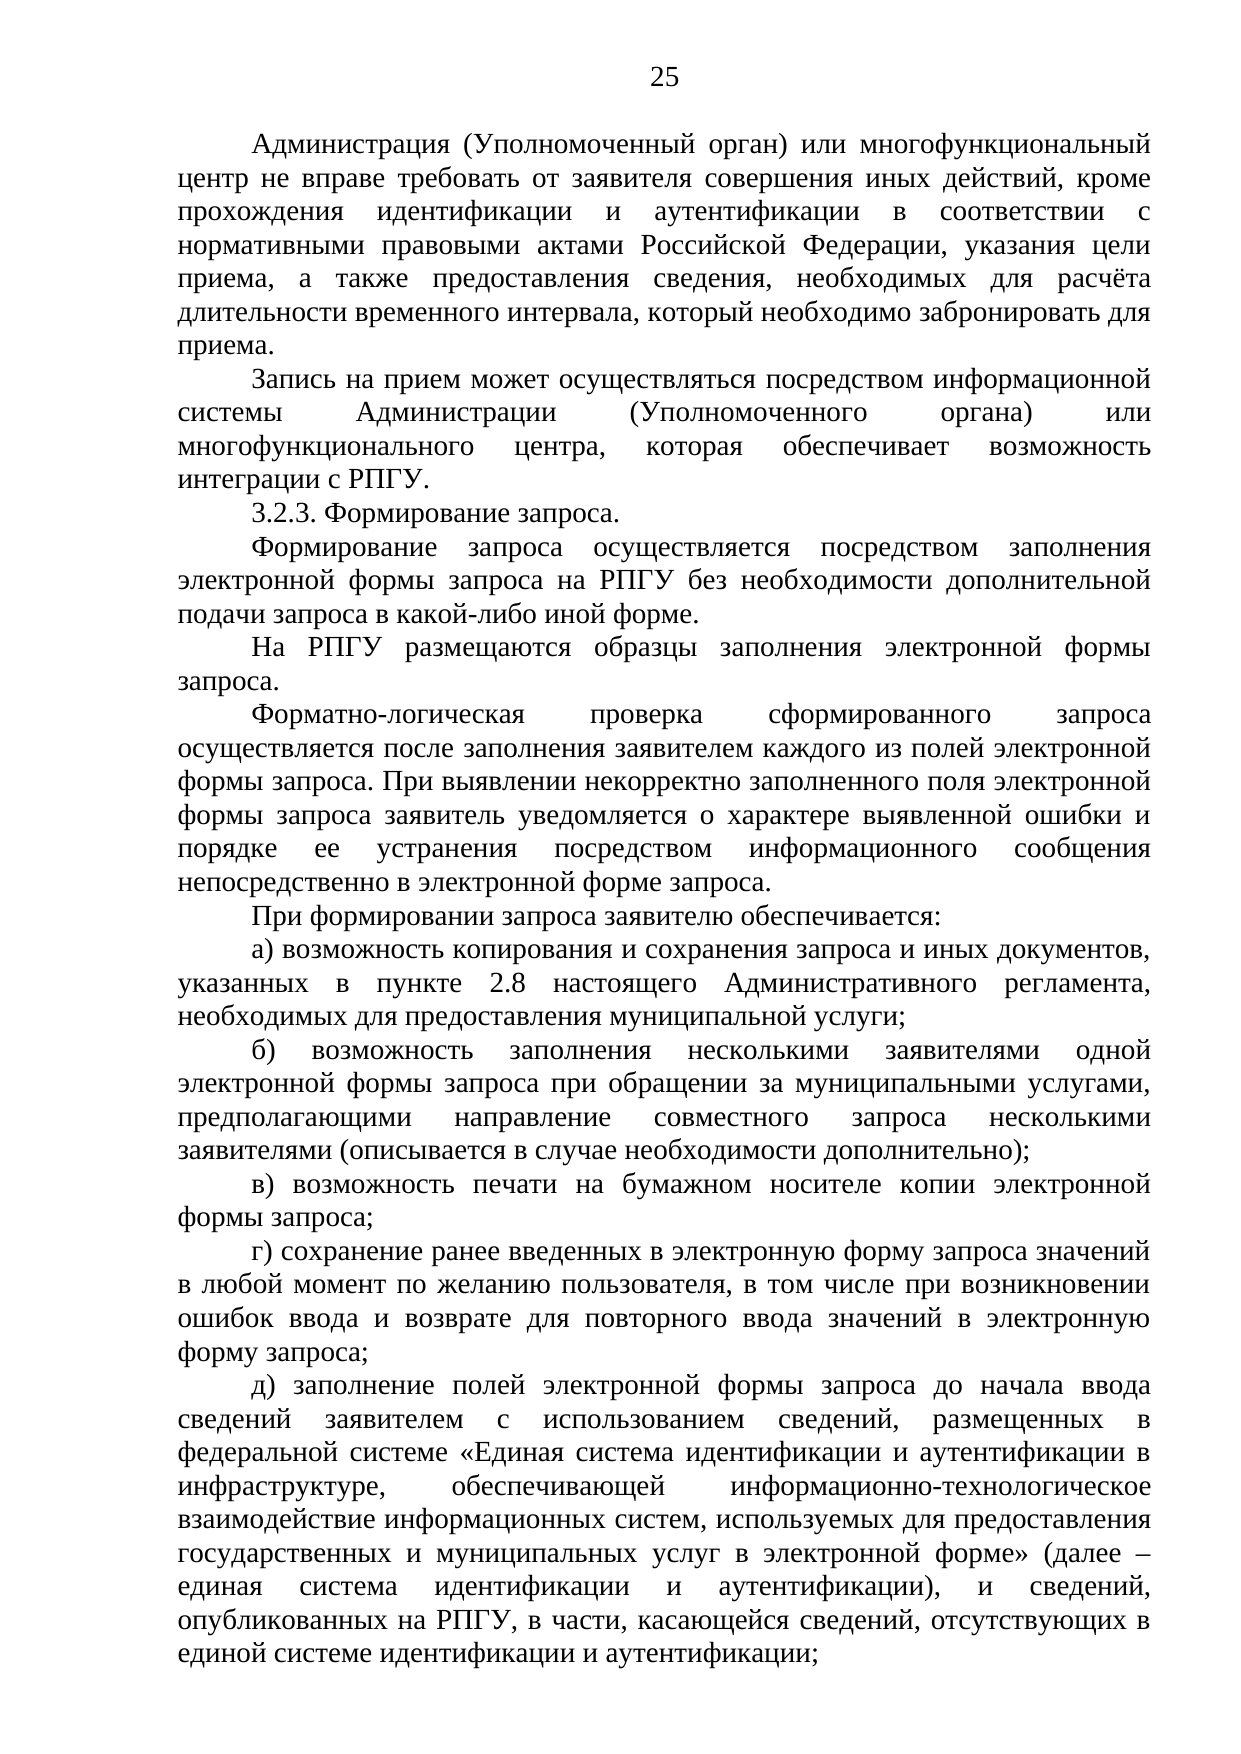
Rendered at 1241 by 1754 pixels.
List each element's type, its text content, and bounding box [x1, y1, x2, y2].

text г) сохранение ранее введенных в электронную форму запроса значений в любой момент по желанию пользователя, в том числе при возникновении ошибок ввода и возврате для повторного ввода значений в электронную форму запроса; [177, 1233, 1152, 1367]
text а) возможность копирования и сохранения запроса и иных документов, указанных в пункте 2.8 настоящего Административного регламента, необходимых для предоставления муниципальной услуги; [177, 931, 1152, 1032]
text Запись на прием может осуществляться посредством информационной системы Администрации (Уполномоченного органа) или многофункционального центра, которая обеспечивает возможность интеграции с РПГУ. [177, 361, 1152, 495]
text Формирование запроса осуществляется посредством заполнения электронной формы запроса на РПГУ без необходимости дополнительной подачи запроса в какой-либо иной форме. [177, 529, 1152, 629]
text Администрация (Уполномоченный орган) или многофункциональный центр не вправе требовать от заявителя совершения иных действий, кроме прохождения идентификации и аутентификации в соответствии с нормативными правовыми актами Российской Федерации, указания цели приема, а также предоставления сведения, необходимых для расчёта длительности временного интервала, который необходимо забронировать для приема. [177, 126, 1152, 361]
text б) возможность заполнения несколькими заявителями одной электронной формы запроса при обращении за муниципальными услугами, предполагающими направление совместного запроса несколькими заявителями (описывается в случае необходимости дополнительно); [177, 1032, 1152, 1166]
text д) заполнение полей электронной формы запроса до начала ввода сведений заявителем с использованием сведений, размещенных в федеральной системе «Единая система идентификации и аутентификации в инфраструктуре, обеспечивающей информационно-технологическое взаимодействие информационных систем, используемых для предоставления государственных и муниципальных услуг в электронной форме» (далее – единая система идентификации и аутентификации), и сведений, опубликованных на РПГУ, в части, касающейся сведений, отсутствующих в единой системе идентификации и аутентификации; [177, 1367, 1152, 1669]
text Форматно-логическая проверка сформированного запроса осуществляется после заполнения заявителем каждого из полей электронной формы запроса. При выявлении некорректно заполненного поля электронной формы запроса заявитель уведомляется о характере выявленной ошибки и порядке ее устранения посредством информационного сообщения непосредственно в электронной форме запроса. [177, 696, 1152, 898]
text При формировании запроса заявителю обеспечивается: [177, 898, 1152, 931]
text На РПГУ размещаются образцы заполнения электронной формы запроса. [177, 629, 1152, 696]
text в) возможность печати на бумажном носителе копии электронной формы запроса; [177, 1166, 1152, 1233]
text 3.2.3. Формирование запроса. [177, 495, 1152, 529]
